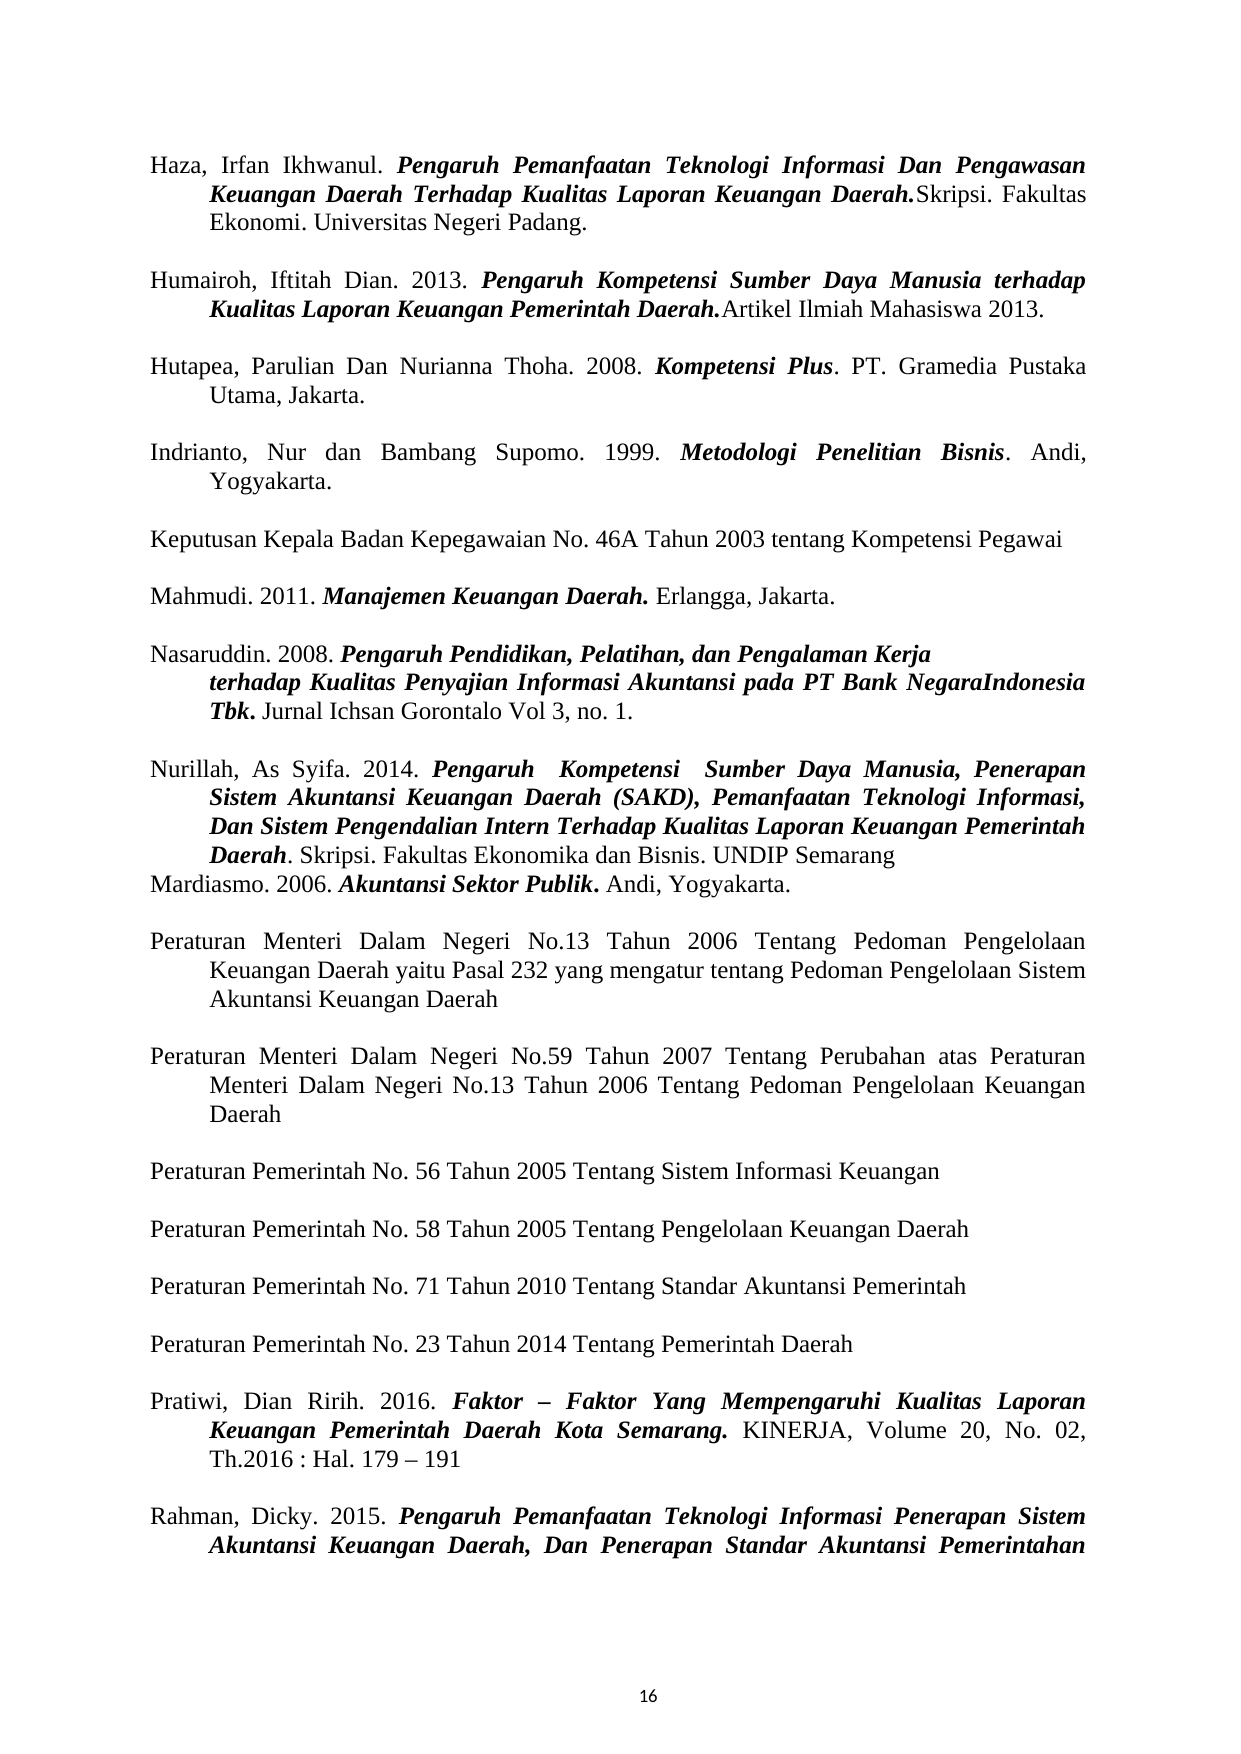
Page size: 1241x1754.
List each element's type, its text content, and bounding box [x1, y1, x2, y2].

text Mahmudi. 2011. Manajemen Keuangan Daerah. Erlangga, Jakarta. [150, 581, 1087, 610]
text Peraturan Menteri Dalam Negeri No.13 Tahun 2006 Tentang Pedoman Pengelolaan Keuangan Daerah yaitu Pasal 232 yang mengatur tentang Pedoman Pengelolaan Sistem Akuntansi Keuangan Daerah [150, 926, 1087, 1012]
text Hutapea, Parulian Dan Nurianna Thoha. 2008. Kompetensi Plus. PT. Gramedia Pustaka Utama, Jakarta. [150, 351, 1087, 409]
text Peraturan Pemerintah No. 58 Tahun 2005 Tentang Pengelolaan Keuangan Daerah [150, 1214, 1087, 1242]
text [150, 1501, 1087, 1559]
text Peraturan Menteri Dalam Negeri No.59 Tahun 2007 Tentang Perubahan atas Peraturan Menteri Dalam Negeri No.13 Tahun 2006 Tentang Pedoman Pengelolaan Keuangan Daerah [150, 1041, 1087, 1127]
text Peraturan Pemerintah No. 56 Tahun 2005 Tentang Sistem Informasi Keuangan [150, 1156, 1087, 1185]
text Haza, Irfan Ikhwanul. Pengaruh Pemanfaatan Teknologi Informasi Dan Pengawasan Keuangan Daerah Terhadap Kualitas Laporan Keuangan Daerah.Skripsi. Fakultas Ekonomi. Universitas Negeri Padang. [150, 150, 1087, 236]
text Keputusan Kepala Badan Kepegawaian No. 46A Tahun 2003 tentang Kompetensi Pegawai [150, 524, 1087, 552]
text Nurillah, As Syifa. 2014. Pengaruh Kompetensi Sumber Daya Manusia, Penerapan Sistem Akuntansi Keuangan Daerah (SAKD), Pemanfaatan Teknologi Informasi, Dan Sistem Pengendalian Intern Terhadap Kualitas Laporan Keuangan Pemerintah Daerah. Skripsi. Fakultas Ekonomika dan Bisnis. UNDIP Semarang [150, 754, 1087, 869]
text Peraturan Pemerintah No. 71 Tahun 2010 Tentang Standar Akuntansi Pemerintah [150, 1271, 1087, 1300]
text Humairoh, Iftitah Dian. 2013. Pengaruh Kompetensi Sumber Daya Manusia terhadap Kualitas Laporan Keuangan Pemerintah Daerah.Artikel Ilmiah Mahasiswa 2013. [150, 265, 1087, 322]
text Peraturan Pemerintah No. 23 Tahun 2014 Tentang Pemerintah Daerah [150, 1329, 1087, 1357]
text Pratiwi, Dian Ririh. 2016. Faktor – Faktor Yang Mempengaruhi Kualitas Laporan Keuangan Pemerintah Daerah Kota Semarang. KINERJA, Volume 20, No. 02, Th.2016 : Hal. 179 – 191 [150, 1386, 1087, 1472]
text Nasaruddin. 2008. Pengaruh Pendidikan, Pelatihan, dan Pengalaman Kerja terhadap Kualitas Penyajian Informasi Akuntansi pada PT Bank NegaraIndonesia Tbk. Jurnal Ichsan Gorontalo Vol 3, no. 1. [150, 639, 1087, 725]
text Indrianto, Nur dan Bambang Supomo. 1999. Metodologi Penelitian Bisnis. Andi, Yogyakarta. [150, 437, 1087, 495]
text Mardiasmo. 2006. Akuntansi Sektor Publik. Andi, Yogyakarta. [150, 869, 1087, 897]
